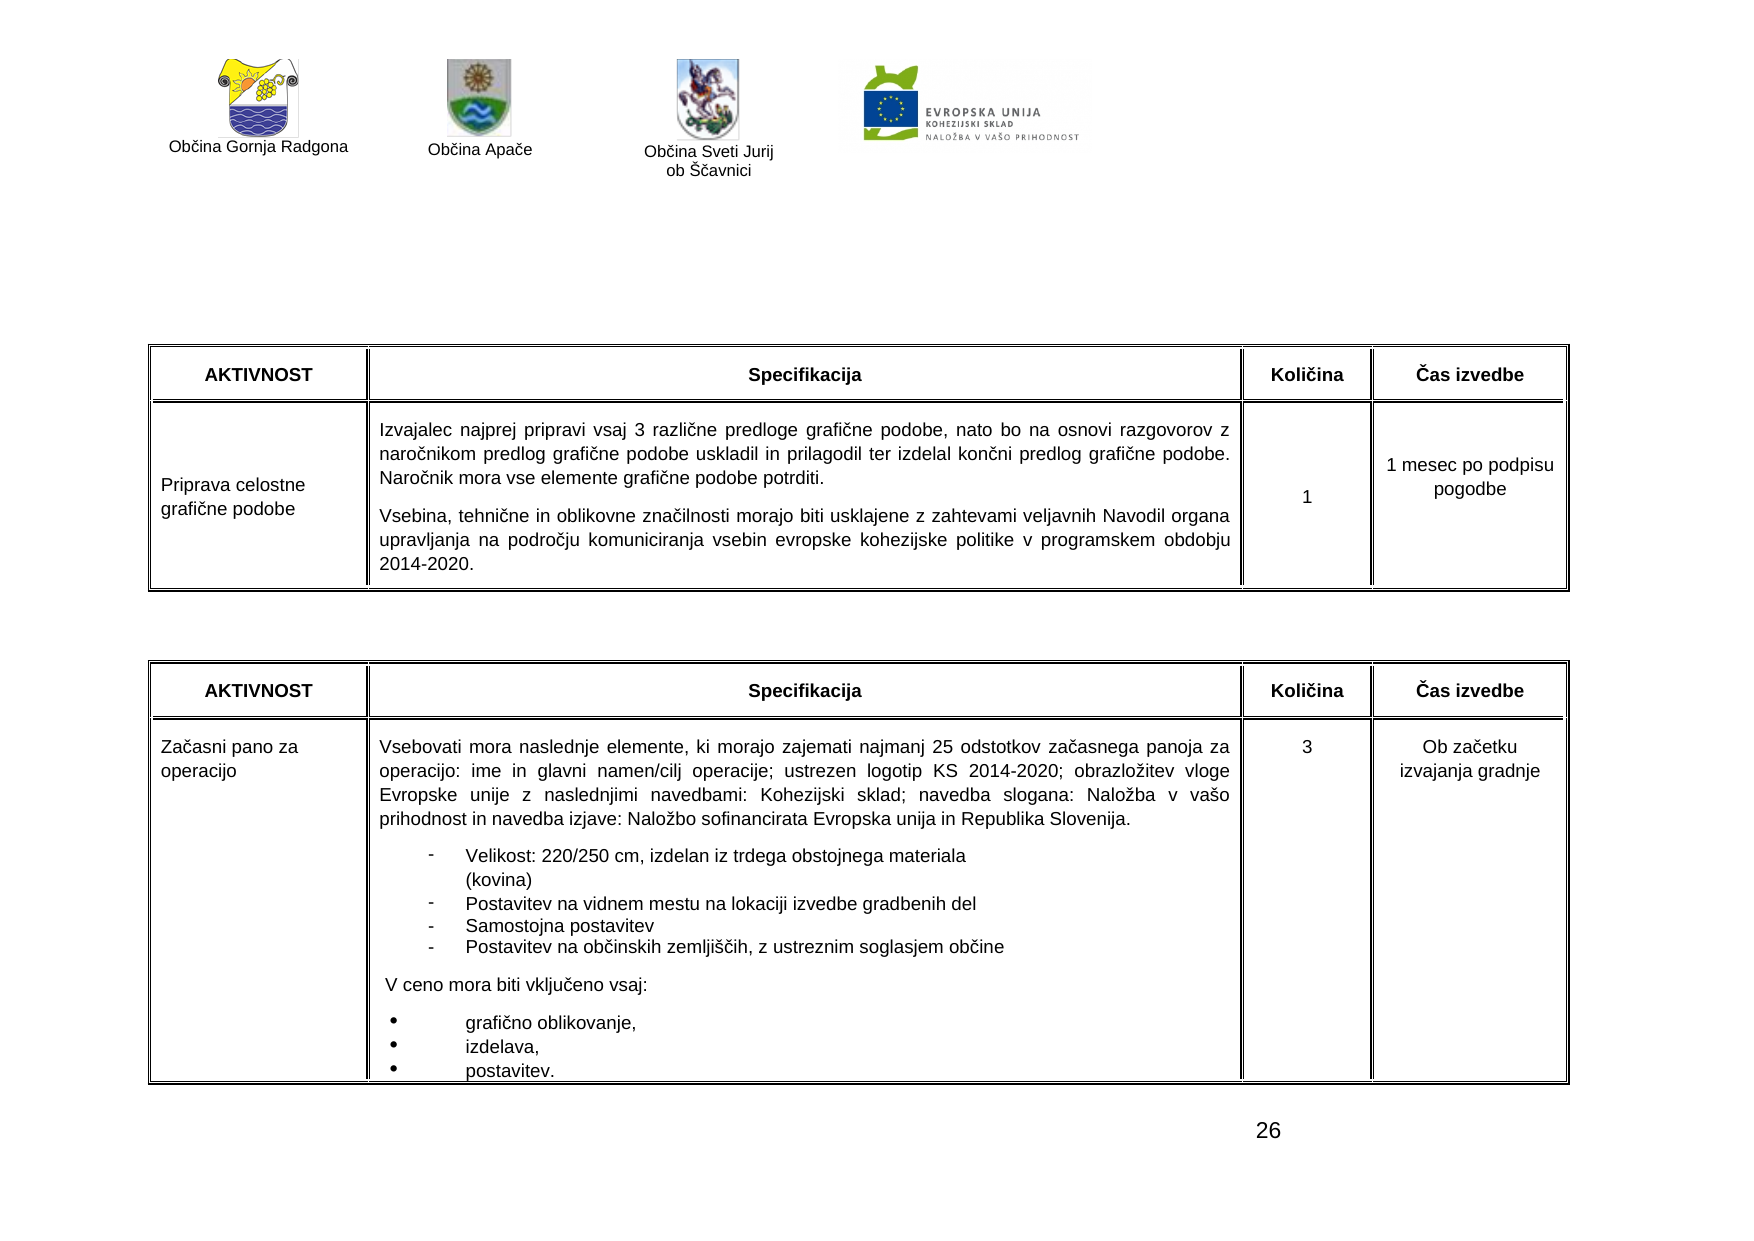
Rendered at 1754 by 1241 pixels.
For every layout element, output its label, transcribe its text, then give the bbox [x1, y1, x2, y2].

table_header Čas izvedbe [1372, 661, 1568, 716]
table_header Čas izvedbe [1372, 345, 1566, 399]
table_cell 1 [1242, 402, 1372, 588]
table_cell Začasni pano za operacijo [151, 716, 368, 1081]
table_cell Ob začetku izvajanja gradnje [1372, 716, 1566, 1081]
table_cell Izvajalec najprej pripravi vsaj 3 različne predloge grafične podobe, nato bo na osnovi razgovorov z naročnikom predlog grafične podobe uskladil in prilagodil ter izdelal končni predlog grafične podobe. Naročnik mora vse elemente grafične podobe potrditi. Vsebina, tehnične in oblikovne značilnosti morajo biti usklajene z zahtevami veljavnih Navodil organa upravljanja na področju komuniciranja vsebin evropske kohezijske politike v programskem obdobju 2014-2020. [368, 402, 1242, 588]
picture [447, 59, 513, 140]
table_header AKTIVNOST [151, 664, 368, 716]
table_header AKTIVNOST [151, 347, 368, 399]
picture [676, 59, 741, 142]
picture [838, 59, 1093, 153]
picture [218, 59, 299, 138]
table_header Specifikacija [368, 663, 1242, 716]
table_cell 3 [1242, 719, 1372, 1081]
table_header Količina [1242, 347, 1372, 399]
table_cell Priprava celostne grafične podobe [149, 399, 368, 588]
table_header Specifikacija [368, 347, 1242, 399]
table_cell 1 mesec po podpisu pogodbe [1372, 399, 1568, 588]
table_header Količina [1242, 663, 1372, 716]
